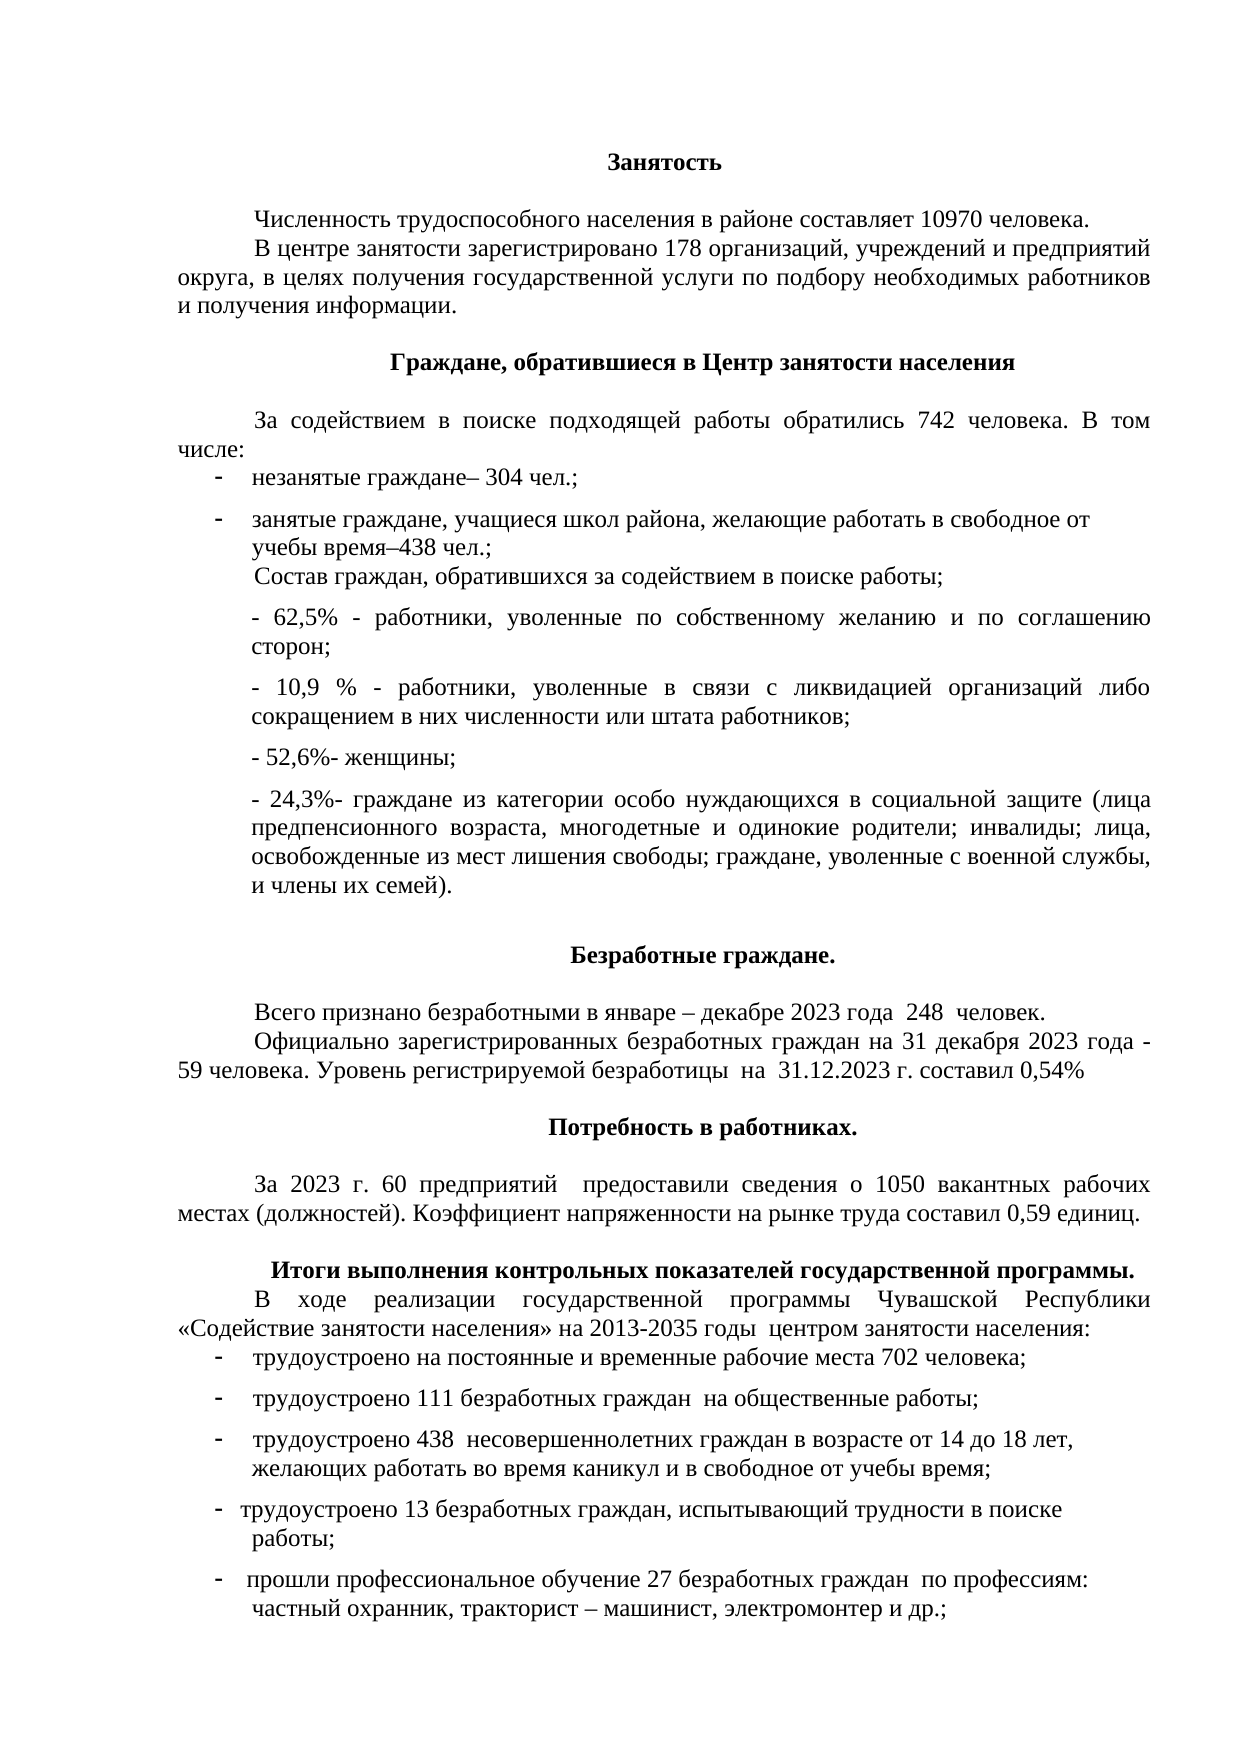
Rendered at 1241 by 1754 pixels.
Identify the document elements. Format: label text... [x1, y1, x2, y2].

text - 52,6%- женщины; [251, 742, 1152, 771]
text Состав граждан, обратившихся за содействием в поиске работы; [177, 561, 1152, 590]
text За содействием в поиске подходящей работы обратились 742 человека. В том числе: [177, 405, 1152, 462]
text - 10,9 % - работники, уволенные в связи с ликвидацией организаций либо сокращением в них численности или штата работников; [251, 672, 1152, 730]
text Безработные граждане. [177, 940, 1152, 969]
text В центре занятости зарегистрировано 178 организаций, учреждений и предприятий округа, в целях получения государственной услуги по подбору необходимых работников и получения информации. [177, 233, 1152, 319]
text За 2023 г. 60 предприятий предоставили сведения о 1050 вакантных рабочих местах (должностей). Коэффициент напряженности на рынке труда составил 0,59 единиц. [177, 1169, 1152, 1227]
text - 24,3%- граждане из категории особо нуждающихся в социальной защите (лица предпенсионного возраста, многодетные и одинокие родители; инвалиды; лица, освобожденные из мест лишения свободы; граждане, уволенные с военной службы, и члены их семей). [251, 784, 1152, 899]
text Потребность в работниках. [177, 1112, 1152, 1140]
text Занятость [177, 147, 1152, 176]
text Итоги выполнения контрольных показателей государственной программы. [177, 1255, 1152, 1284]
list трудоустроено 438 несовершеннолетних граждан в возрасте от 14 до 18 лет, желающих работать во время каникул и в свободное от учебы время; [214, 1424, 1152, 1482]
list трудоустроено 13 безработных граждан, испытывающий трудности в поиске работы; [214, 1494, 1152, 1552]
list трудоустроено 111 безработных граждан на общественные работы; [214, 1383, 1152, 1412]
list незанятые граждане– 304 чел.; [214, 462, 1152, 491]
text Всего признано безработными в январе – декабре 2023 года 248 человек. [177, 997, 1152, 1026]
list трудоустроено на постоянные и временные рабочие места 702 человека; [214, 1342, 1152, 1370]
text Официально зарегистрированных безработных граждан на 31 декабря 2023 года - 59 человека. Уровень регистрируемой безработицы на 31.12.2023 г. составил 0,54% [177, 1026, 1152, 1084]
text - 62,5% - работники, уволенные по собственному желанию и по соглашению сторон; [251, 602, 1152, 660]
text Граждане, обратившиеся в Центр занятости населения [177, 347, 1152, 376]
text Численность трудоспособного населения в районе составляет 10970 человека. [177, 204, 1152, 233]
text В ходе реализации государственной программы Чувашской Республики «Содействие занятости населения» на 2013-2035 годы центром занятости населения: [177, 1284, 1152, 1342]
list занятые граждане, учащиеся школ района, желающие работать в свободное от учебы время–438 чел.; [214, 504, 1152, 561]
list прошли профессиональное обучение 27 безработных граждан по профессиям: частный охранник, тракторист – машинист, электромонтер и др.; [214, 1564, 1152, 1622]
